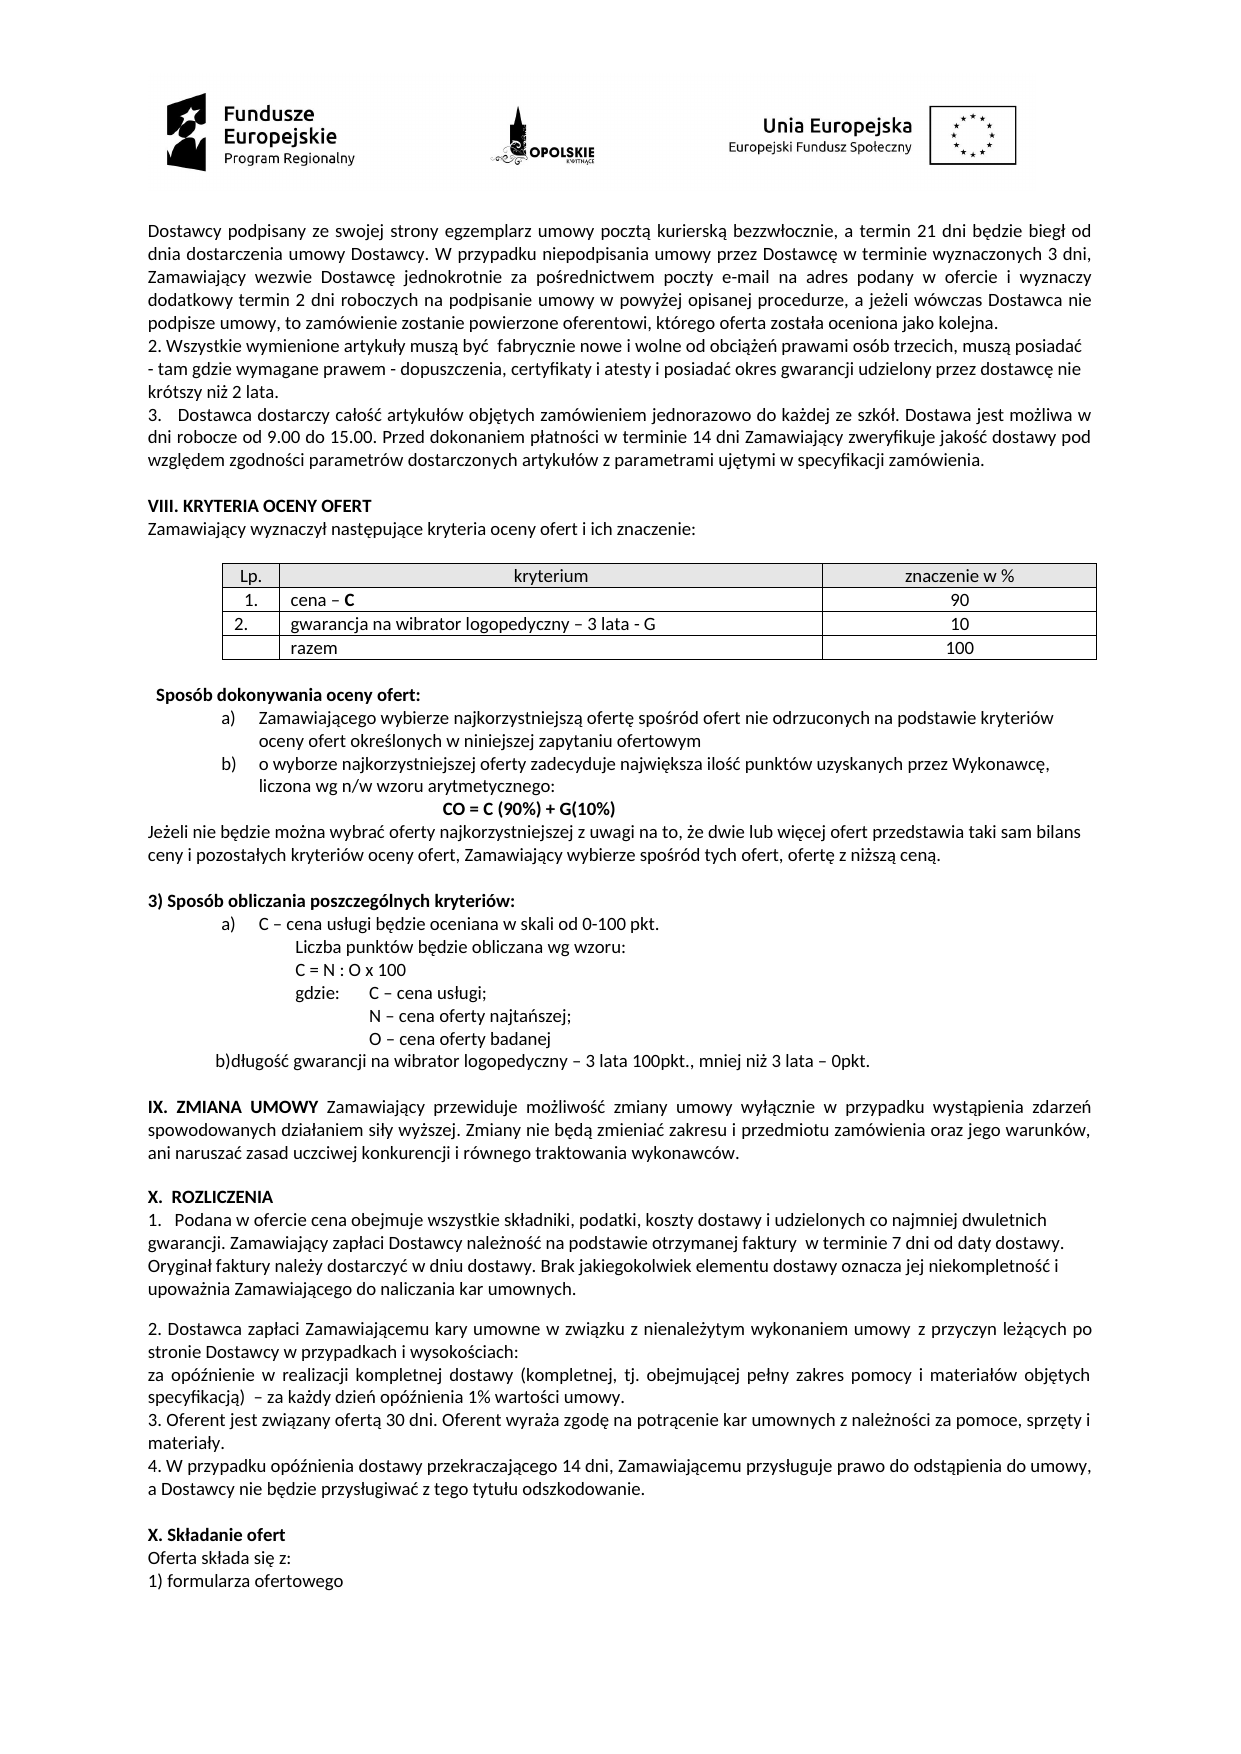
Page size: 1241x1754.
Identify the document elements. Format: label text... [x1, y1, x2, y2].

text Oferta składa się z: [148, 1546, 1093, 1569]
text b)długość gwarancji na wibrator logopedyczny – 3 lata 100pkt., mniej niż 3 lata – 0pkt. [148, 1049, 1093, 1072]
list o wyborze najkorzystniejszej oferty zadecyduje największa ilość punktów uzyskanych przez Wykonawcę, liczona wg n/w wzoru arytmetycznego: [221, 752, 1093, 797]
table_cell 2. [223, 612, 279, 635]
text X. Składanie ofert [148, 1523, 1093, 1546]
table_cell 100 [823, 636, 1096, 659]
table_cell 10 [823, 612, 1096, 635]
table_header kryterium [280, 564, 822, 587]
list C – cena usługi będzie oceniana w skali od 0-100 pkt. [221, 912, 1093, 935]
text 3. Dostawca dostarczy całość artykułów objętych zamówieniem jednorazowo do każdej ze szkół. Dostawa jest możliwa w dni robocze od 9.00 do 15.00. Przed dokonaniem płatności w terminie 14 dni Zamawiający zweryfikuje jakość dostawy pod względem zgodności parametrów dostarczonych artykułów z parametrami ujętymi w specyfikacji zamówienia. [148, 403, 1093, 471]
table_cell 1. [223, 588, 279, 611]
text Liczba punktów będzie obliczana wg wzoru: [295, 935, 1093, 958]
text IX. ZMIANA UMOWY Zamawiający przewiduje możliwość zmiany umowy wyłącznie w przypadku wystąpienia zdarzeń spowodowanych działaniem siły wyższej. Zmiany nie będą zmieniać zakresu i przedmiotu zamówienia oraz jego warunków, ani naruszać zasad uczciwej konkurencji i równego traktowania wykonawców. [148, 1072, 1093, 1164]
text VIII. KRYTERIA OCENY OFERT [148, 494, 1093, 517]
text za opóźnienie w realizacji kompletnej dostawy (kompletnej, tj. obejmującej pełny zakres pomocy i materiałów objętych specyfikacją) – za każdy dzień opóźnienia 1% wartości umowy. [148, 1363, 1093, 1409]
table_cell gwarancja na wibrator logopedyczny – 3 lata - G [280, 612, 822, 635]
picture [147, 73, 1036, 191]
table_header Lp. [223, 564, 279, 587]
text 1) formularza ofertowego [148, 1569, 1093, 1592]
text gdzie: C – cena usługi; [295, 981, 1093, 1004]
text 2. Dostawca zapłaci Zamawiającemu kary umowne w związku z nienależytym wykonaniem umowy z przyczyn leżących po stronie Dostawcy w przypadkach i wysokościach: [148, 1317, 1093, 1363]
table_cell cena – C [280, 588, 822, 611]
text 3. Oferent jest związany ofertą 30 dni. Oferent wyraża zgodę na potrącenie kar umownych z należności za pomoce, sprzęty i materiały. [148, 1409, 1093, 1454]
text C = N : O x 100 [295, 958, 1093, 981]
text Sposób dokonywania oceny ofert: [148, 683, 1093, 706]
text Zamawiający wyznaczył następujące kryteria oceny ofert i ich znaczenie: [148, 517, 1093, 540]
text CO = C (90%) + G(10%) [443, 797, 1093, 820]
list Zamawiającego wybierze najkorzystniejszą ofertę spośród ofert nie odrzuconych na podstawie kryteriów oceny ofert określonych w niniejszej zapytaniu ofertowym [221, 706, 1093, 752]
table_cell 90 [823, 588, 1096, 611]
table_cell razem [280, 636, 822, 659]
text 1. Podana w ofercie cena obejmuje wszystkie składniki, podatki, koszty dostawy i udzielonych co najmniej dwuletnich gwarancji. Zamawiający zapłaci Dostawcy należność na podstawie otrzymanej faktury w terminie 7 dni od daty dostawy. Oryginał faktury należy dostarczyć w dniu dostawy. Brak jakiegokolwiek elementu dostawy oznacza jej niekompletność i upoważnia Zamawiającego do naliczania kar umownych. [148, 1209, 1093, 1300]
text 4. W przypadku opóźnienia dostawy przekraczającego 14 dni, Zamawiającemu przysługuje prawo do odstąpienia do umowy, a Dostawcy nie będzie przysługiwać z tego tytułu odszkodowanie. [148, 1454, 1093, 1500]
text O – cena oferty badanej [295, 1027, 1093, 1049]
table_cell [223, 636, 279, 659]
text 3) Sposób obliczania poszczególnych kryteriów: [148, 889, 1093, 912]
text X. ROZLICZENIA [148, 1186, 1093, 1209]
text 2. Wszystkie wymienione artykuły muszą być fabrycznie nowe i wolne od obciążeń prawami osób trzecich, muszą posiadać - tam gdzie wymagane prawem - dopuszczenia, certyfikaty i atesty i posiadać okres gwarancji udzielony przez dostawcę nie krótszy niż 2 lata. [148, 334, 1093, 403]
text N – cena oferty najtańszej; [295, 1004, 1093, 1027]
text Jeżeli nie będzie można wybrać oferty najkorzystniejszej z uwagi na to, że dwie lub więcej ofert przedstawia taki sam bilans ceny i pozostałych kryteriów oceny ofert, Zamawiający wybierze spośród tych ofert, ofertę z niższą ceną. [148, 820, 1093, 866]
table_header znaczenie w % [823, 564, 1096, 587]
